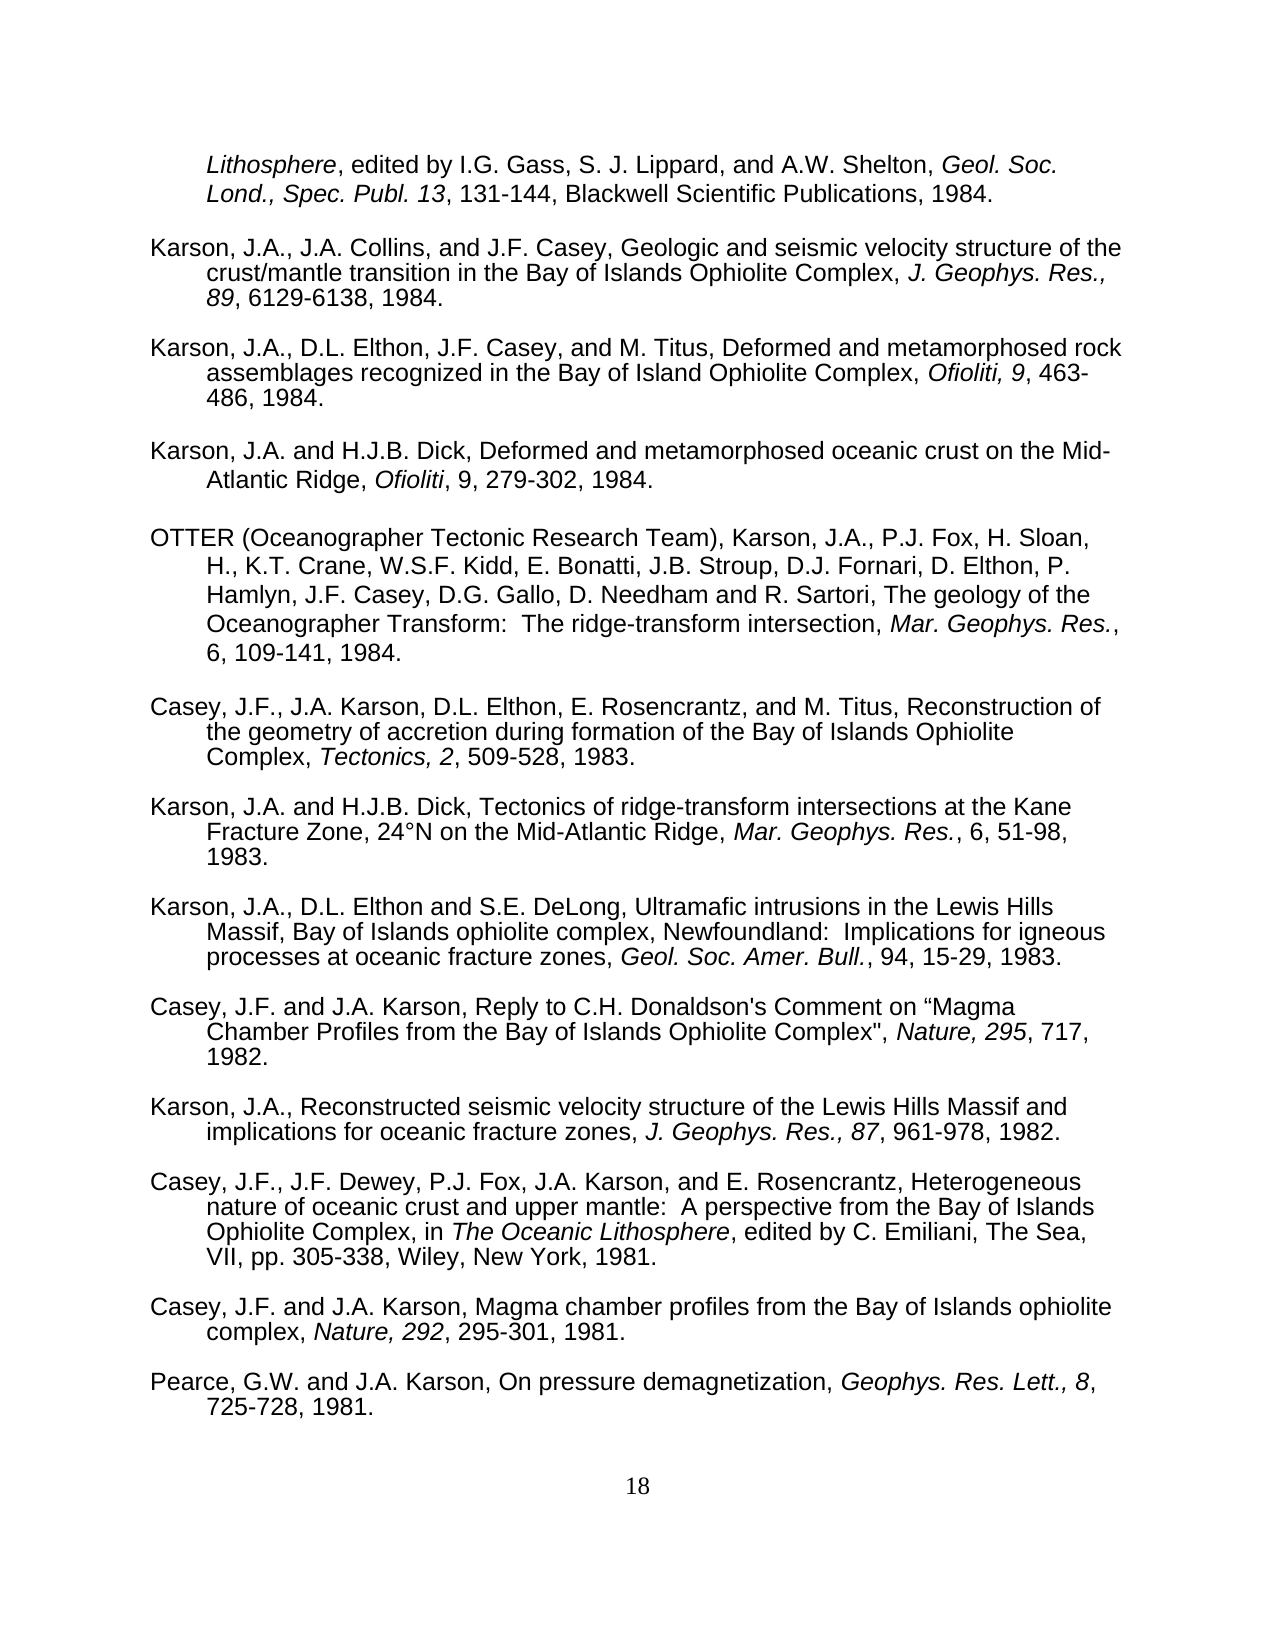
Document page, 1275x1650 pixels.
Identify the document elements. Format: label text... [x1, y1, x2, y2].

text Casey, J.F. and J.A. Karson, Magma chamber profiles from the Bay of Islands ophiolite complex, Nature, 292, 295-301, 1981. [150, 1295, 1125, 1345]
text Karson, J.A., Reconstructed seismic velocity structure of the Lewis Hills Massif and implications for oceanic fracture zones, J. Geophys. Res., 87, 961-978, 1982. [150, 1095, 1125, 1145]
text Karson, J.A., D.L. Elthon and S.E. DeLong, Ultramafic intrusions in the Lewis Hills Massif, Bay of Islands ophiolite complex, Newfoundland: Implications for igneous processes at oceanic fracture zones, Geol. Soc. Amer. Bull., 94, 15-29, 1983. [150, 895, 1125, 970]
text Karson, J.A., D.L. Elthon, J.F. Casey, and M. Titus, Deformed and metamorphosed rock assemblages recognized in the Bay of Island Ophiolite Complex, Ofioliti, 9, 463-486, 1984. [150, 336, 1125, 411]
text Karson, J.A. and H.J.B. Dick, Deformed and metamorphosed oceanic crust on the Mid-Atlantic Ridge, Ofioliti, 9, 279-302, 1984. [150, 436, 1125, 494]
text Pearce, G.W. and J.A. Karson, On pressure demagnetization, Geophys. Res. Lett., 8, 725-728, 1981. [150, 1370, 1125, 1420]
text Karson, J.A. and H.J.B. Dick, Tectonics of ridge-transform intersections at the Kane Fracture Zone, 24°N on the Mid-Atlantic Ridge, Mar. Geophys. Res., 6, 51-98, 1983. [150, 795, 1125, 870]
text Karson, J.A., J.A. Collins, and J.F. Casey, Geologic and seismic velocity structure of the crust/mantle transition in the Bay of Islands Ophiolite Complex, J. Geophys. Res., 89, 6129-6138, 1984. [150, 236, 1125, 311]
text OTTER (Oceanographer Tectonic Research Team), Karson, J.A., P.J. Fox, H. Sloan, H., K.T. Crane, W.S.F. Kidd, E. Bonatti, J.B. Stroup, D.J. Fornari, D. Elthon, P. Hamlyn, J.F. Casey, D.G. Gallo, D. Needham and R. Sartori, The geology of the Oceanographer Transform: The ridge-transform intersection, Mar. Geophys. Res., 6, 109-141, 1984. [150, 522, 1125, 666]
text Casey, J.F., J.F. Dewey, P.J. Fox, J.A. Karson, and E. Rosencrantz, Heterogeneous nature of oceanic crust and upper mantle: A perspective from the Bay of Islands Ophiolite Complex, in The Oceanic Lithosphere, edited by C. Emiliani, The Sea, VII, pp. 305-338, Wiley, New York, 1981. [150, 1170, 1125, 1270]
text Casey, J.F., J.A. Karson, D.L. Elthon, E. Rosencrantz, and M. Titus, Reconstruction of the geometry of accretion during formation of the Bay of Islands Ophiolite Complex, Tectonics, 2, 509-528, 1983. [150, 695, 1125, 770]
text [150, 150, 1125, 207]
text Casey, J.F. and J.A. Karson, Reply to C.H. Donaldson's Comment on “Magma Chamber Profiles from the Bay of Islands Ophiolite Complex", Nature, 295, 717, 1982. [150, 995, 1125, 1070]
